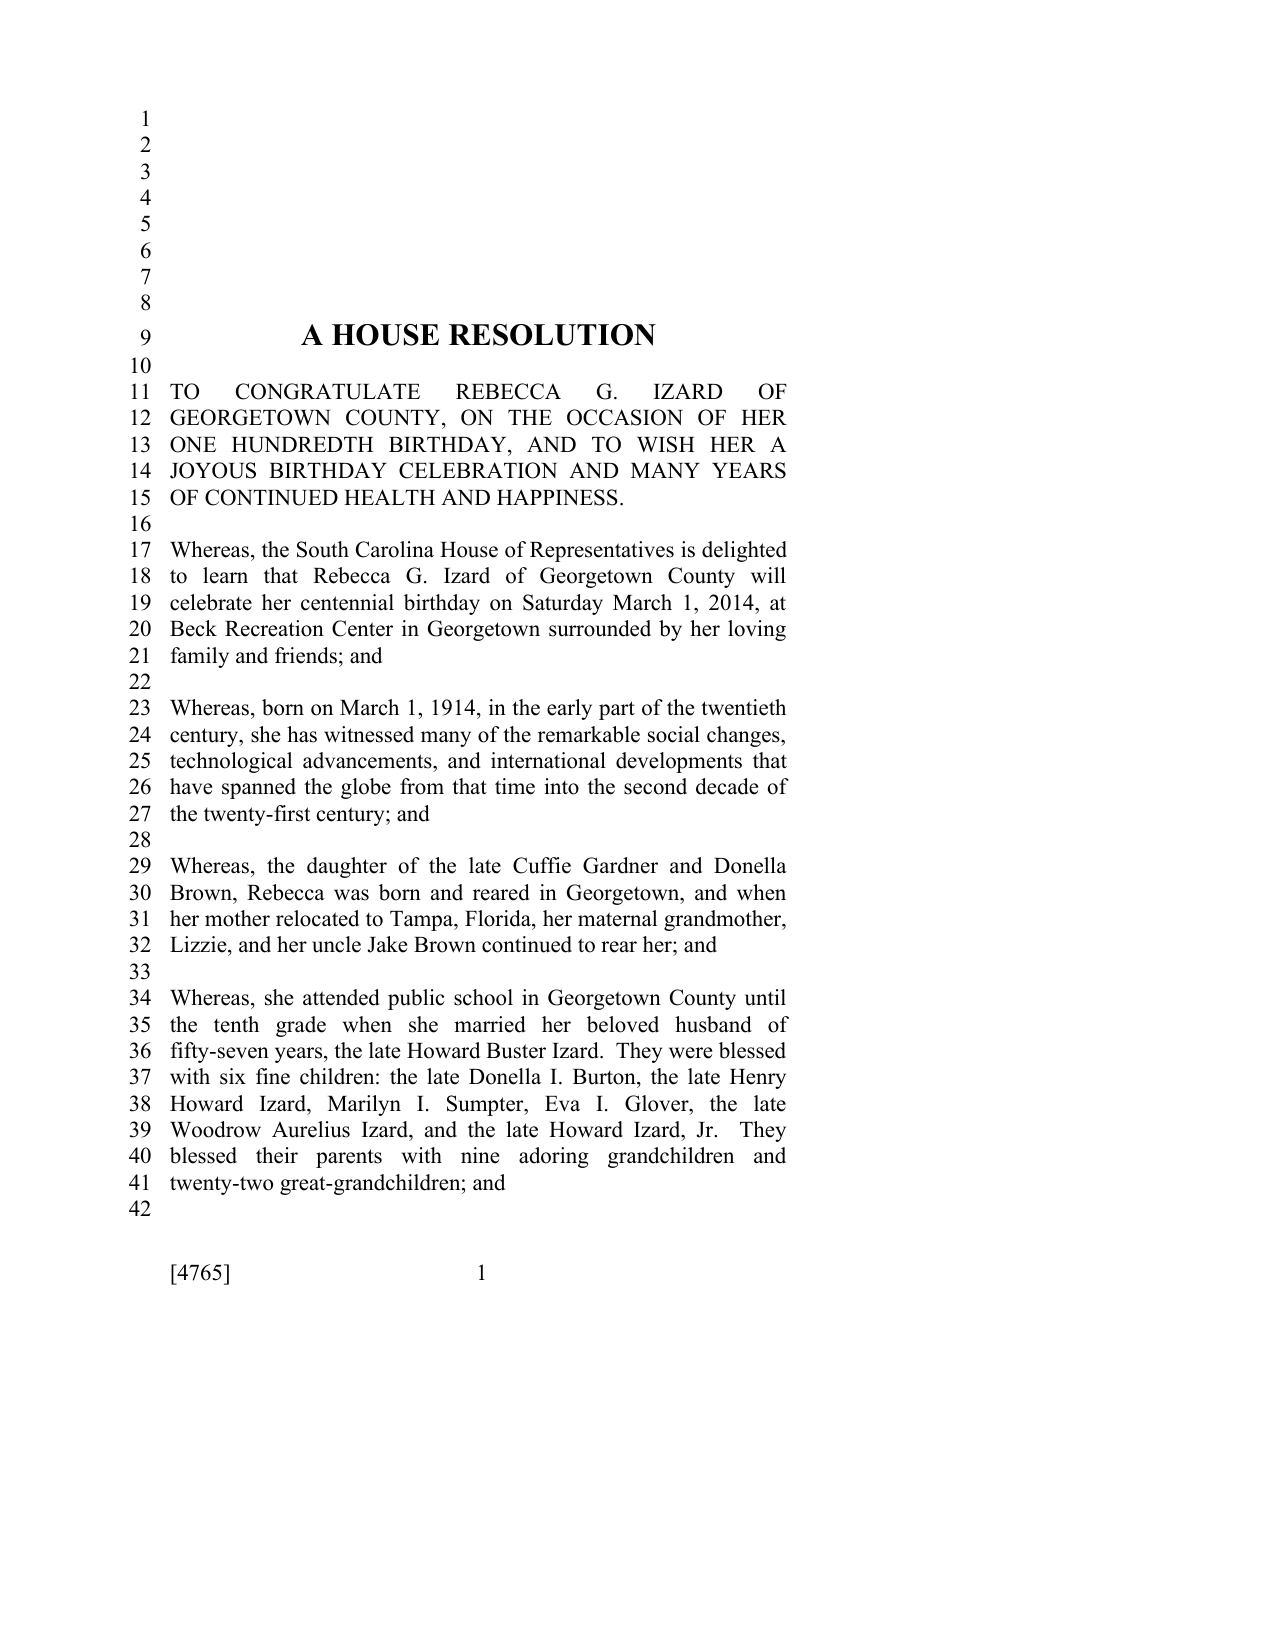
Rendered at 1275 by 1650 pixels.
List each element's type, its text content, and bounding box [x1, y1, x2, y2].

text TO CONGRATULATE REBECCA G. IZARD OF GEORGETOWN COUNTY, ON THE OCCASION OF HER ONE HUNDREDTH BIRTHDAY, AND TO WISH HER A JOYOUS BIRTHDAY CELEBRATION AND MANY YEARS OF CONTINUED HEALTH AND HAPPINESS. [169, 378, 787, 510]
text Whereas, the South Carolina House of Representatives is delighted to learn that Rebecca G. Izard of Georgetown County will celebrate her centennial birthday on Saturday March 1, 2014, at Beck Recreation Center in Georgetown surrounded by her loving family and friends; and [169, 536, 787, 668]
text Whereas, the daughter of the late Cuffie Gardner and Donella Brown, Rebecca was born and reared in Georgetown, and when her mother relocated to Tampa, Florida, her maternal grandmother, Lizzie, and her uncle Jake Brown continued to rear her; and [169, 852, 787, 958]
text Whereas, she attended public school in Georgetown County until the tenth grade when she married her beloved husband of fifty-seven years, the late Howard Buster Izard. They were blessed with six fine children: the late Donella I. Burton, the late Henry Howard Izard, Marilyn I. Sumpter, Eva I. Glover, the late Woodrow Aurelius Izard, and the late Howard Izard, Jr. They blessed their parents with nine adoring grandchildren and twenty-two great-grandchildren; and [169, 984, 787, 1195]
text A HOUSE RESOLUTION [169, 316, 787, 352]
text Whereas, born on March 1, 1914, in the early part of the twentieth century, she has witnessed many of the remarkable social changes, technological advancements, and international developments that have spanned the globe from that time into the second decade of the twenty-first century; and [169, 694, 787, 826]
